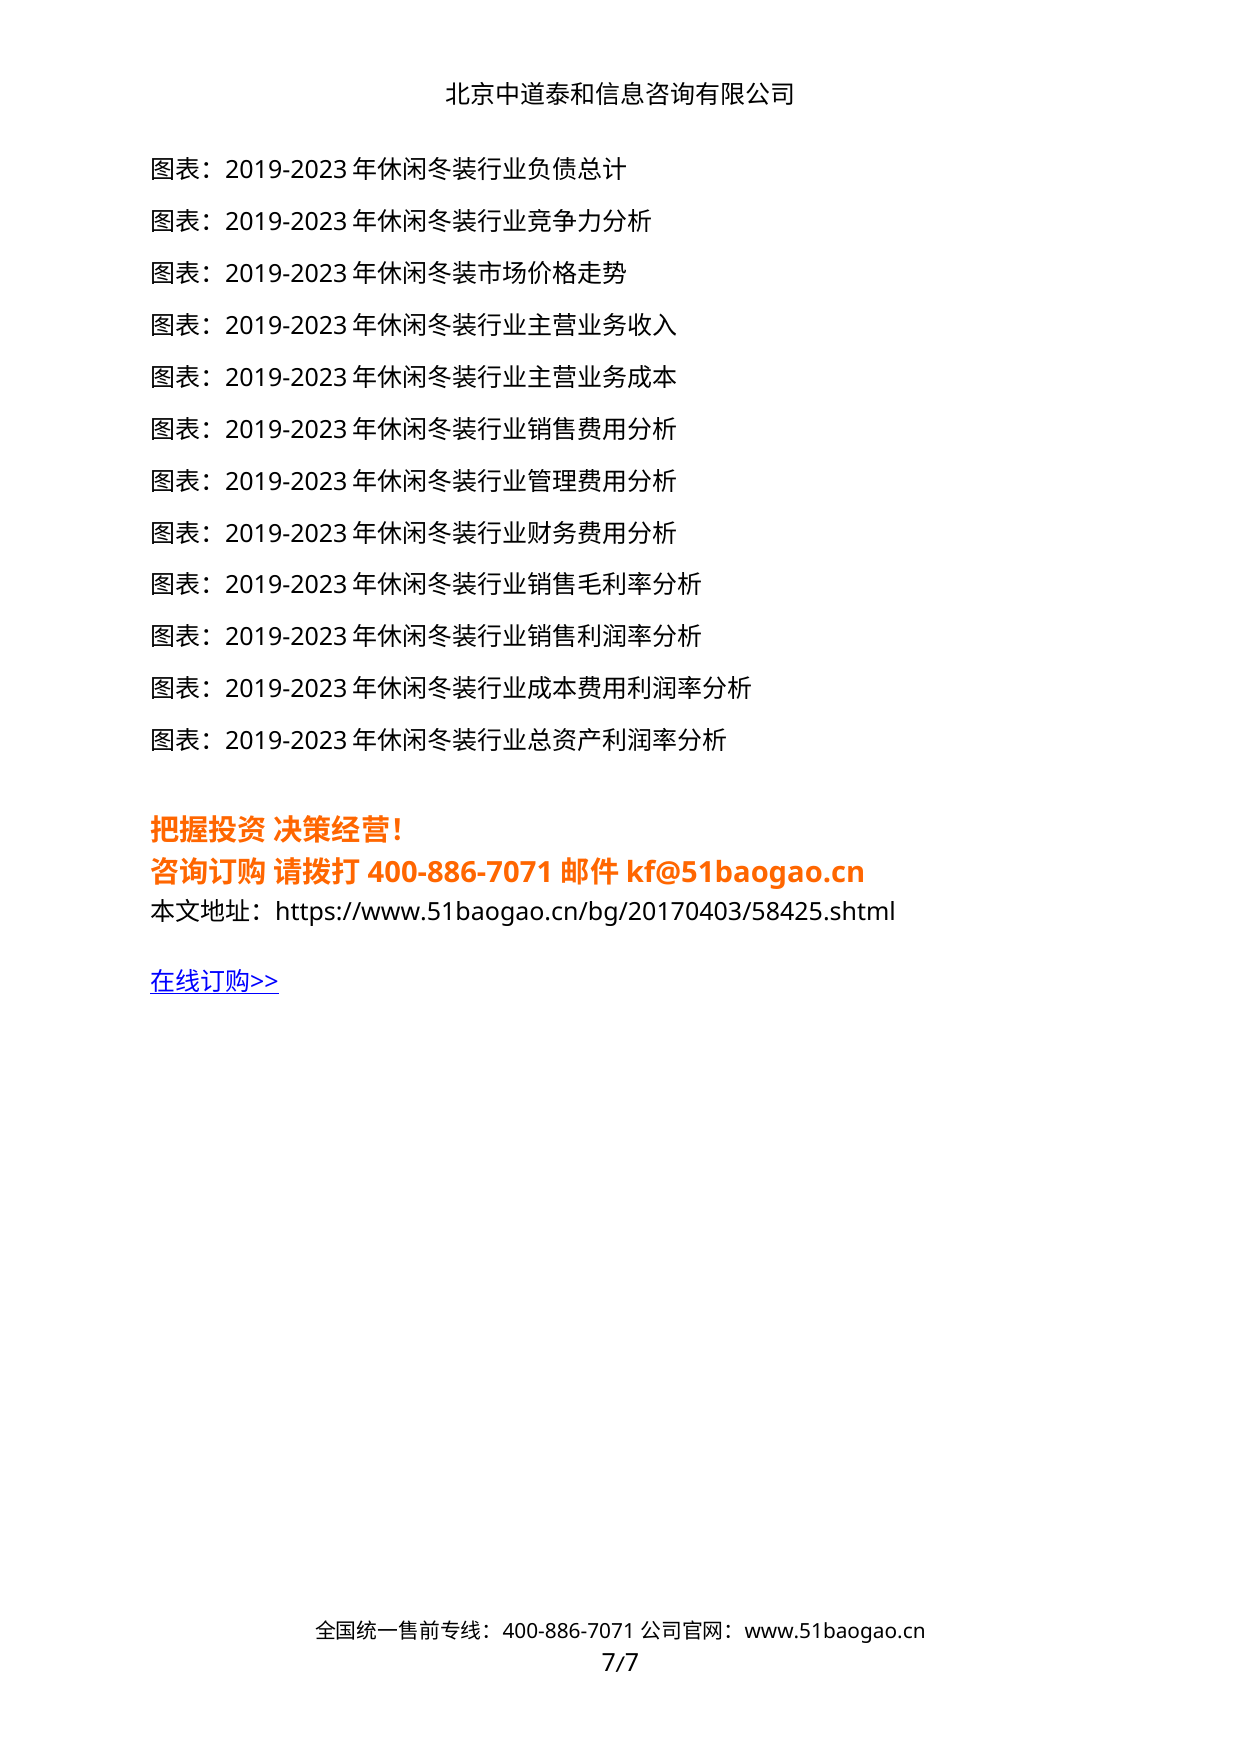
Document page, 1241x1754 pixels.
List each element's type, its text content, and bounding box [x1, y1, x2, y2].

text 图表：2019-2023年休闲冬装行业负债总计 [150, 150, 1090, 186]
text 图表：2019-2023年休闲冬装行业管理费用分析 [150, 461, 1090, 497]
text 图表：2019-2023年休闲冬装行业主营业务收入 [150, 306, 1090, 342]
text 图表：2019-2023年休闲冬装市场价格走势 [150, 254, 1090, 290]
text 图表：2019-2023年休闲冬装行业财务费用分析 [150, 513, 1090, 549]
text 图表：2019-2023年休闲冬装行业主营业务成本 [150, 357, 1090, 394]
text 在线订购>> [150, 927, 1090, 998]
text 图表：2019-2023年休闲冬装行业销售费用分析 [150, 409, 1090, 446]
text 图表：2019-2023年休闲冬装行业销售利润率分析 [150, 617, 1090, 653]
text 图表：2019-2023年休闲冬装行业总资产利润率分析 [150, 721, 1090, 757]
text 图表：2019-2023年休闲冬装行业竞争力分析 [150, 202, 1090, 238]
text 图表：2019-2023年休闲冬装行业销售毛利率分析 [150, 565, 1090, 601]
text 把握投资 决策经营！咨询订购 请拨打 400-886-7071 邮件 kf@51baogao.cn本文地址：https://www.51baogao.cn/bg/20170403/58425.shtml [150, 772, 1090, 927]
text 图表：2019-2023年休闲冬装行业成本费用利润率分析 [150, 669, 1090, 705]
